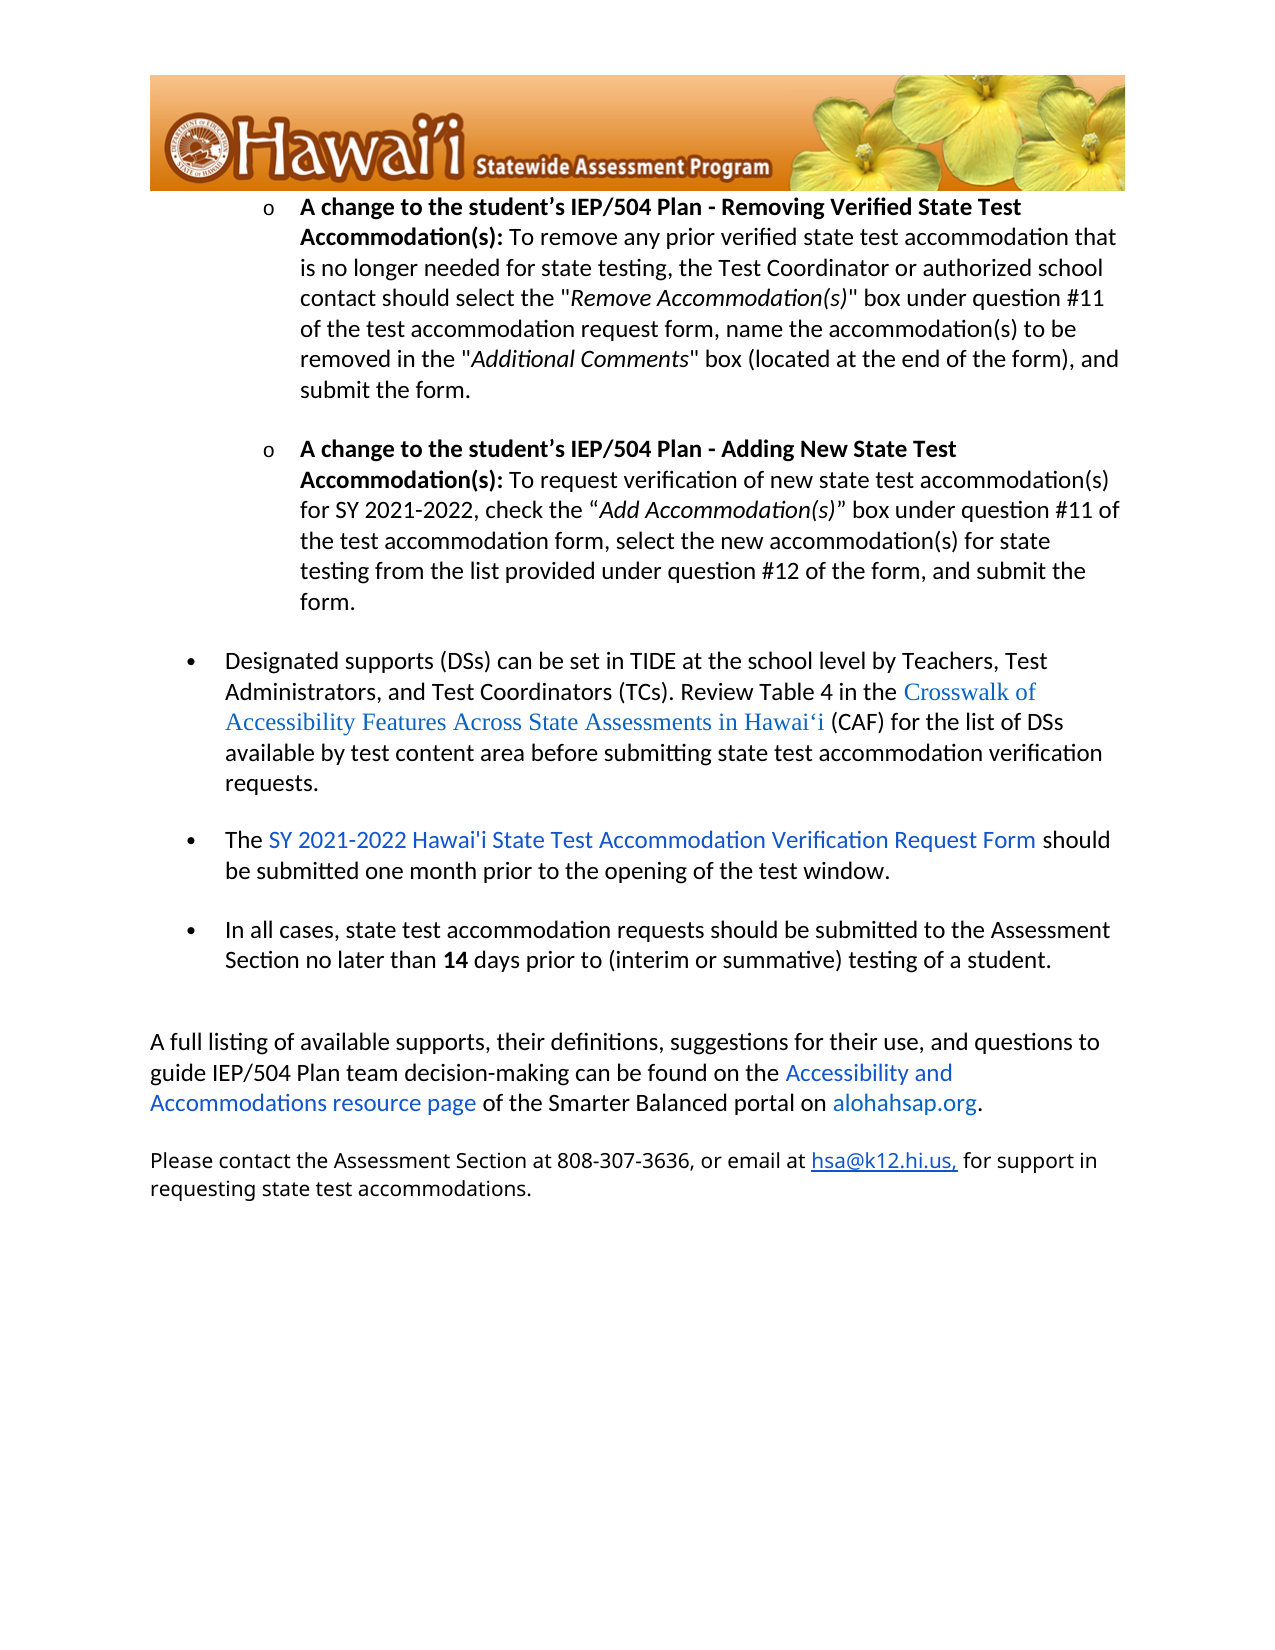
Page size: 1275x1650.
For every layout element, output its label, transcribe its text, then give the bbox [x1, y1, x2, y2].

picture [150, 75, 1125, 191]
list In all cases, state test accommodation requests should be submitted to the Assessment Section no later than 14 days prior to (interim or summative) testing of a student. [187, 914, 1125, 975]
text Please contact the Assessment Section at 808-307-3636, or email at hsa@k12.hi.us, for support in requesting state test accommodations. [150, 1146, 1181, 1203]
list A change to the student’s IEP/504 Plan - Adding New State Test Accommodation(s): To request verification of new state test accommodation(s) for SY 2021-2022, check the “Add Accommodation(s)” box under question #11 of the test accommodation form, select the new accommodation(s) for state testing from the list provided under question #12 of the form, and submit the form. [262, 433, 1125, 645]
list The SY 2021-2022 Hawai'i State Test Accommodation Verification Request Form should be submitted one month prior to the opening of the test window. [187, 824, 1125, 914]
text A full listing of available supports, their definitions, suggestions for their use, and questions to guide IEP/504 Plan team decision-making can be found on the Accessibility and Accommodations resource page of the Smarter Balanced portal on alohahsap.org. [150, 1026, 1125, 1118]
list A change to the student’s IEP/504 Plan - Removing Verified State Test Accommodation(s): To remove any prior verified state test accommodation that is no longer needed for state testing, the Test Coordinator or authorized school contact should select the "Remove Accommodation(s)" box under question #11 of the test accommodation request form, name the accommodation(s) to be removed in the "Additional Comments" box (located at the end of the form), and submit the form. [262, 191, 1125, 433]
list Designated supports (DSs) can be set in TIDE at the school level by Teachers, Test Administrators, and Test Coordinators (TCs). Review Table 4 in the Crosswalk of Accessibility Features Across State Assessments in Hawaiʻi (CAF) for the list of DSs available by test content area before submitting state test accommodation verification requests. [187, 645, 1125, 798]
